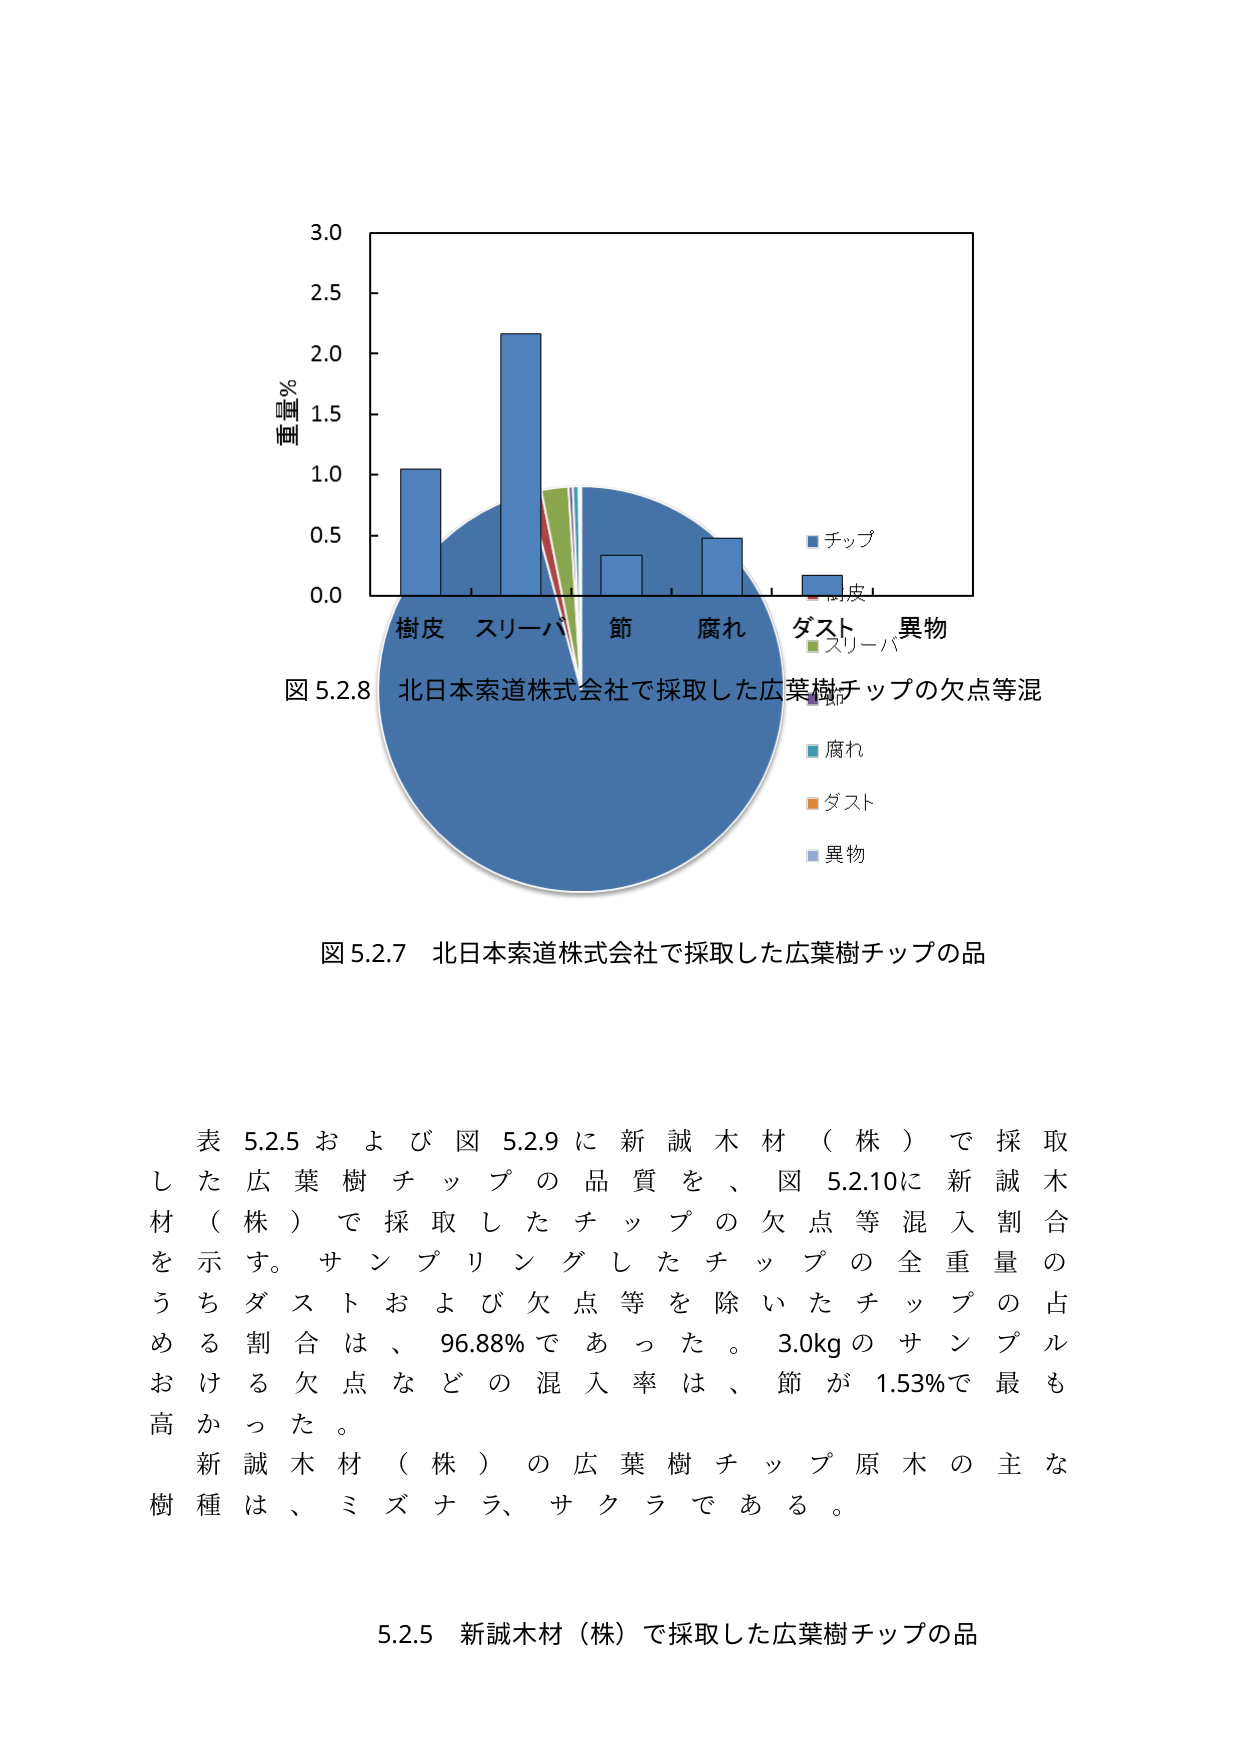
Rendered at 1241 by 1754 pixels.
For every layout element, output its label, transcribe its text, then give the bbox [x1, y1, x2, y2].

picture [245, 207, 996, 914]
text 新誠木材（株）の広葉樹チップ原木の主な樹種は、ミズナラ、サクラである。 [149, 1443, 1091, 1524]
picture [918, 683, 926, 696]
text 表5.2.5および図5.2.9に新誠木材（株）で採取した広葉樹チップの品質を、図5.2.10に新誠木材（株）で採取したチップの欠点等混入割合を示す。サンプリングしたチップの全重量のうちダストおよび欠点等を除いたチップの占める割合は、96.88%であった。3.0kgのサンプルおける欠点などの混入率は、節が1.53%で最も高かった。 [149, 1119, 1091, 1443]
